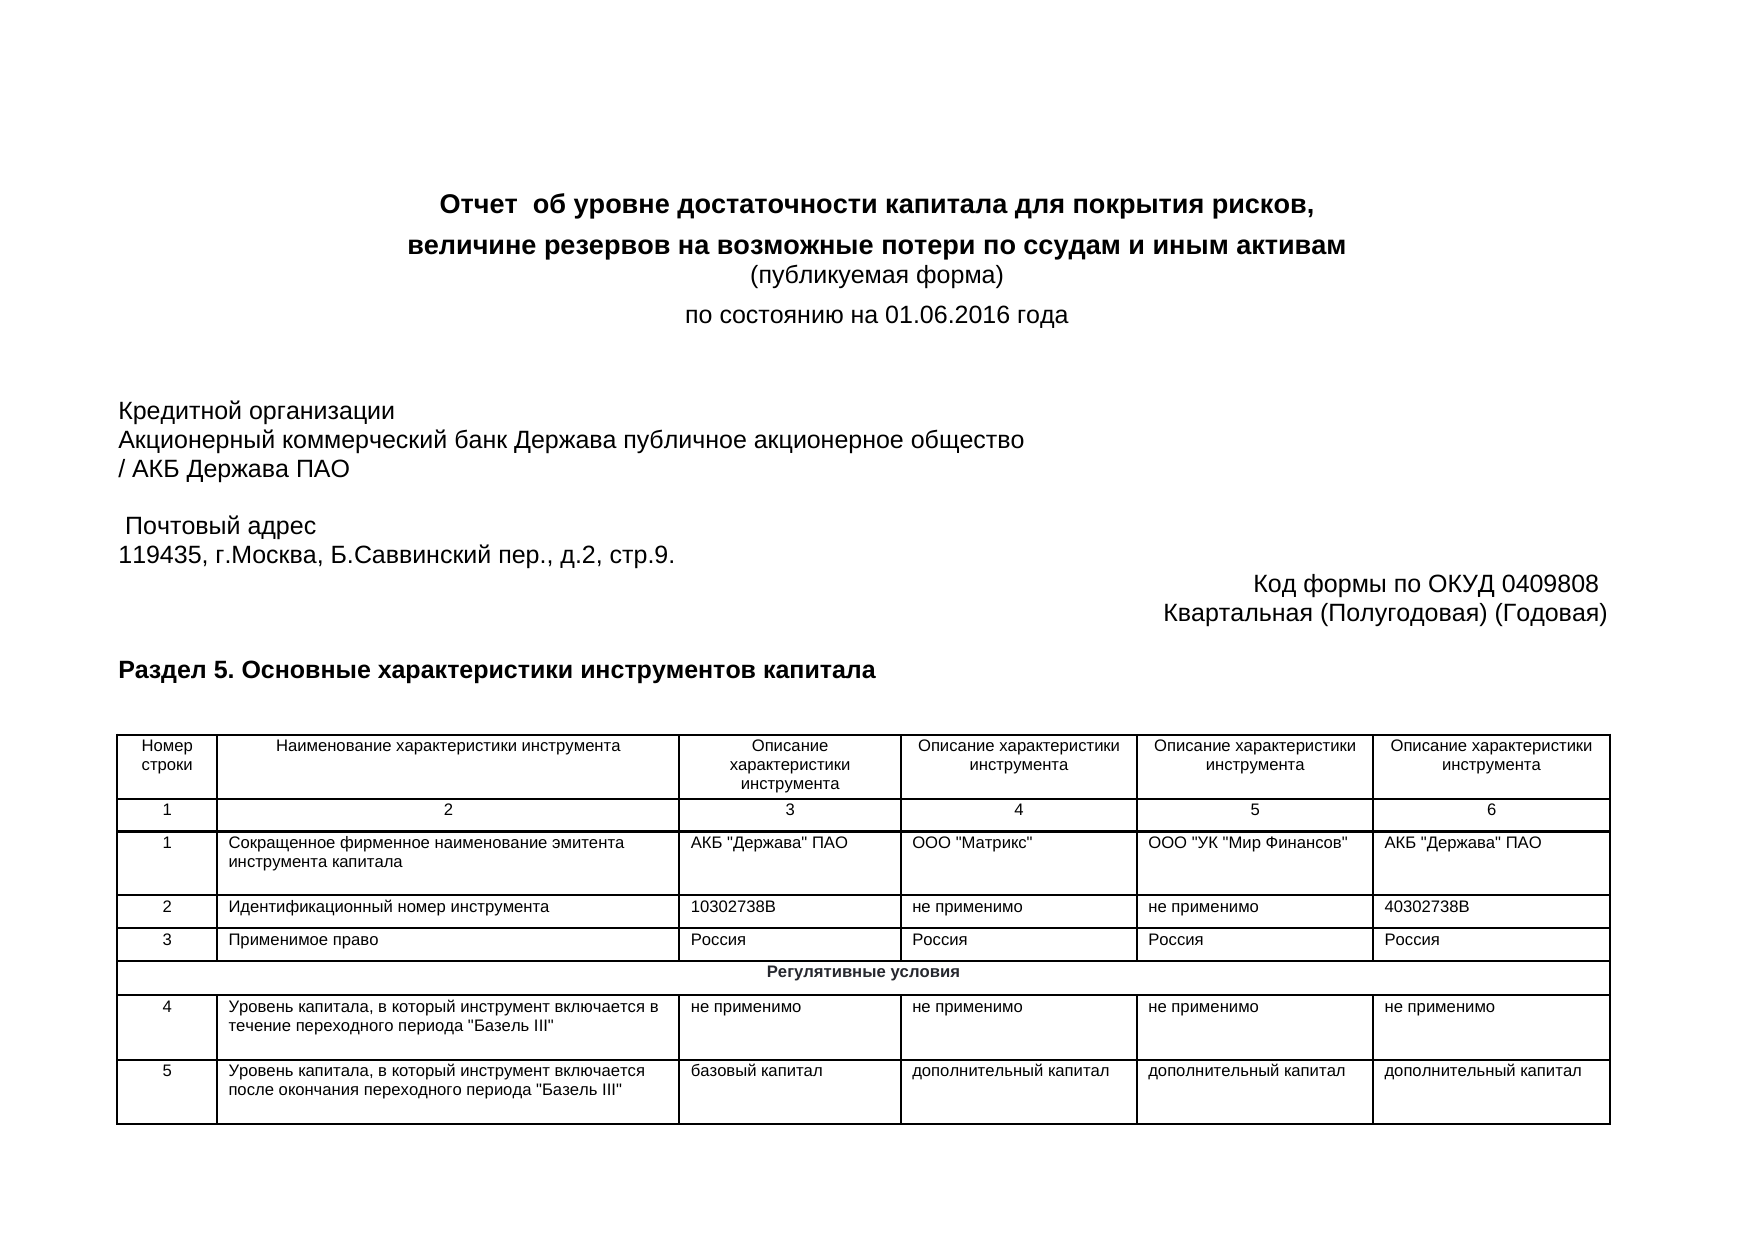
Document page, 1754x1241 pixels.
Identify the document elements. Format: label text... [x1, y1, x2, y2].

table_cell Россия [1374, 929, 1609, 960]
table_cell 6 [1374, 800, 1609, 830]
table_cell базовый капитал [680, 1061, 900, 1122]
text Почтовый адрес [118, 511, 1636, 540]
subtitle Раздел 5. Основные характеристики инструментов капитала [118, 655, 1636, 684]
table_cell Уровень капитала, в который инструмент включается в течение переходного периода "Базель III" [218, 996, 678, 1058]
table_cell Уровень капитала, в который инструмент включается после окончания переходного периода "Базель III" [218, 1061, 678, 1122]
table_cell 40302738B [1374, 896, 1609, 927]
table_cell 5 [118, 1061, 216, 1122]
table_cell не применимо [902, 896, 1136, 927]
text 119435, г.Москва, Б.Саввинский пер., д.2, стр.9. [118, 540, 1636, 569]
text по состоянию на 01.06.2016 года [118, 300, 1636, 328]
table_cell Россия [1138, 929, 1372, 960]
table_cell 4 [902, 800, 1136, 830]
table_cell 2 [218, 800, 678, 830]
table_cell Идентификационный номер инструмента [218, 896, 678, 927]
table_cell АКБ "Держава" ПАО [1374, 833, 1609, 894]
table_header Наименование характеристики инструмента [218, 736, 678, 797]
table_header Описание характеристики инструмента [902, 736, 1136, 797]
table_cell 1 [118, 800, 216, 830]
text Кредитной организации [118, 396, 1636, 425]
table_cell 10302738B [680, 896, 900, 927]
table_cell 3 [118, 929, 216, 960]
table_cell АКБ "Держава" ПАО [680, 833, 900, 894]
table_cell 3 [680, 800, 900, 830]
table_cell не применимо [902, 996, 1136, 1058]
table_header Описание характеристики инструмента [1374, 736, 1609, 797]
table_cell 2 [118, 896, 216, 927]
table_cell ООО "УК "Мир Финансов" [1138, 833, 1372, 894]
text Квартальная (Полугодовая) (Годовая) [118, 598, 1636, 626]
table_cell дополнительный капитал [1138, 1061, 1372, 1122]
table_cell 4 [118, 996, 216, 1058]
table_cell Россия [680, 929, 900, 960]
table_cell Регулятивные условия [118, 962, 1609, 994]
table_cell не применимо [1374, 996, 1609, 1058]
table_cell Применимое право [218, 929, 678, 960]
table_header Описание характеристики инструмента [680, 736, 900, 797]
table_cell не применимо [680, 996, 900, 1058]
table_cell 5 [1138, 800, 1372, 830]
table_cell дополнительный капитал [1374, 1061, 1609, 1122]
table_cell Россия [902, 929, 1136, 960]
table_cell 1 [118, 833, 216, 894]
table_header Номер строки [118, 736, 216, 797]
table_cell не применимо [1138, 996, 1372, 1058]
text величине резервов на возможные потери по ссудам и иным активам (публикуемая форма) [118, 229, 1636, 289]
text / АКБ Держава ПАО [118, 454, 1636, 483]
table_cell ООО "Матрикс" [902, 833, 1136, 894]
text Код формы по ОКУД 0409808 [118, 569, 1636, 598]
table_cell Сокращенное фирменное наименование эмитента инструмента капитала [218, 833, 678, 894]
table_cell не применимо [1138, 896, 1372, 927]
table_header Описание характеристики инструмента [1138, 736, 1372, 797]
text Акционерный коммерческий банк Держава публичное акционерное общество [118, 425, 1636, 454]
table_cell дополнительный капитал [902, 1061, 1136, 1122]
text Отчет об уровне достаточности капитала для покрытия рисков, [118, 188, 1636, 219]
